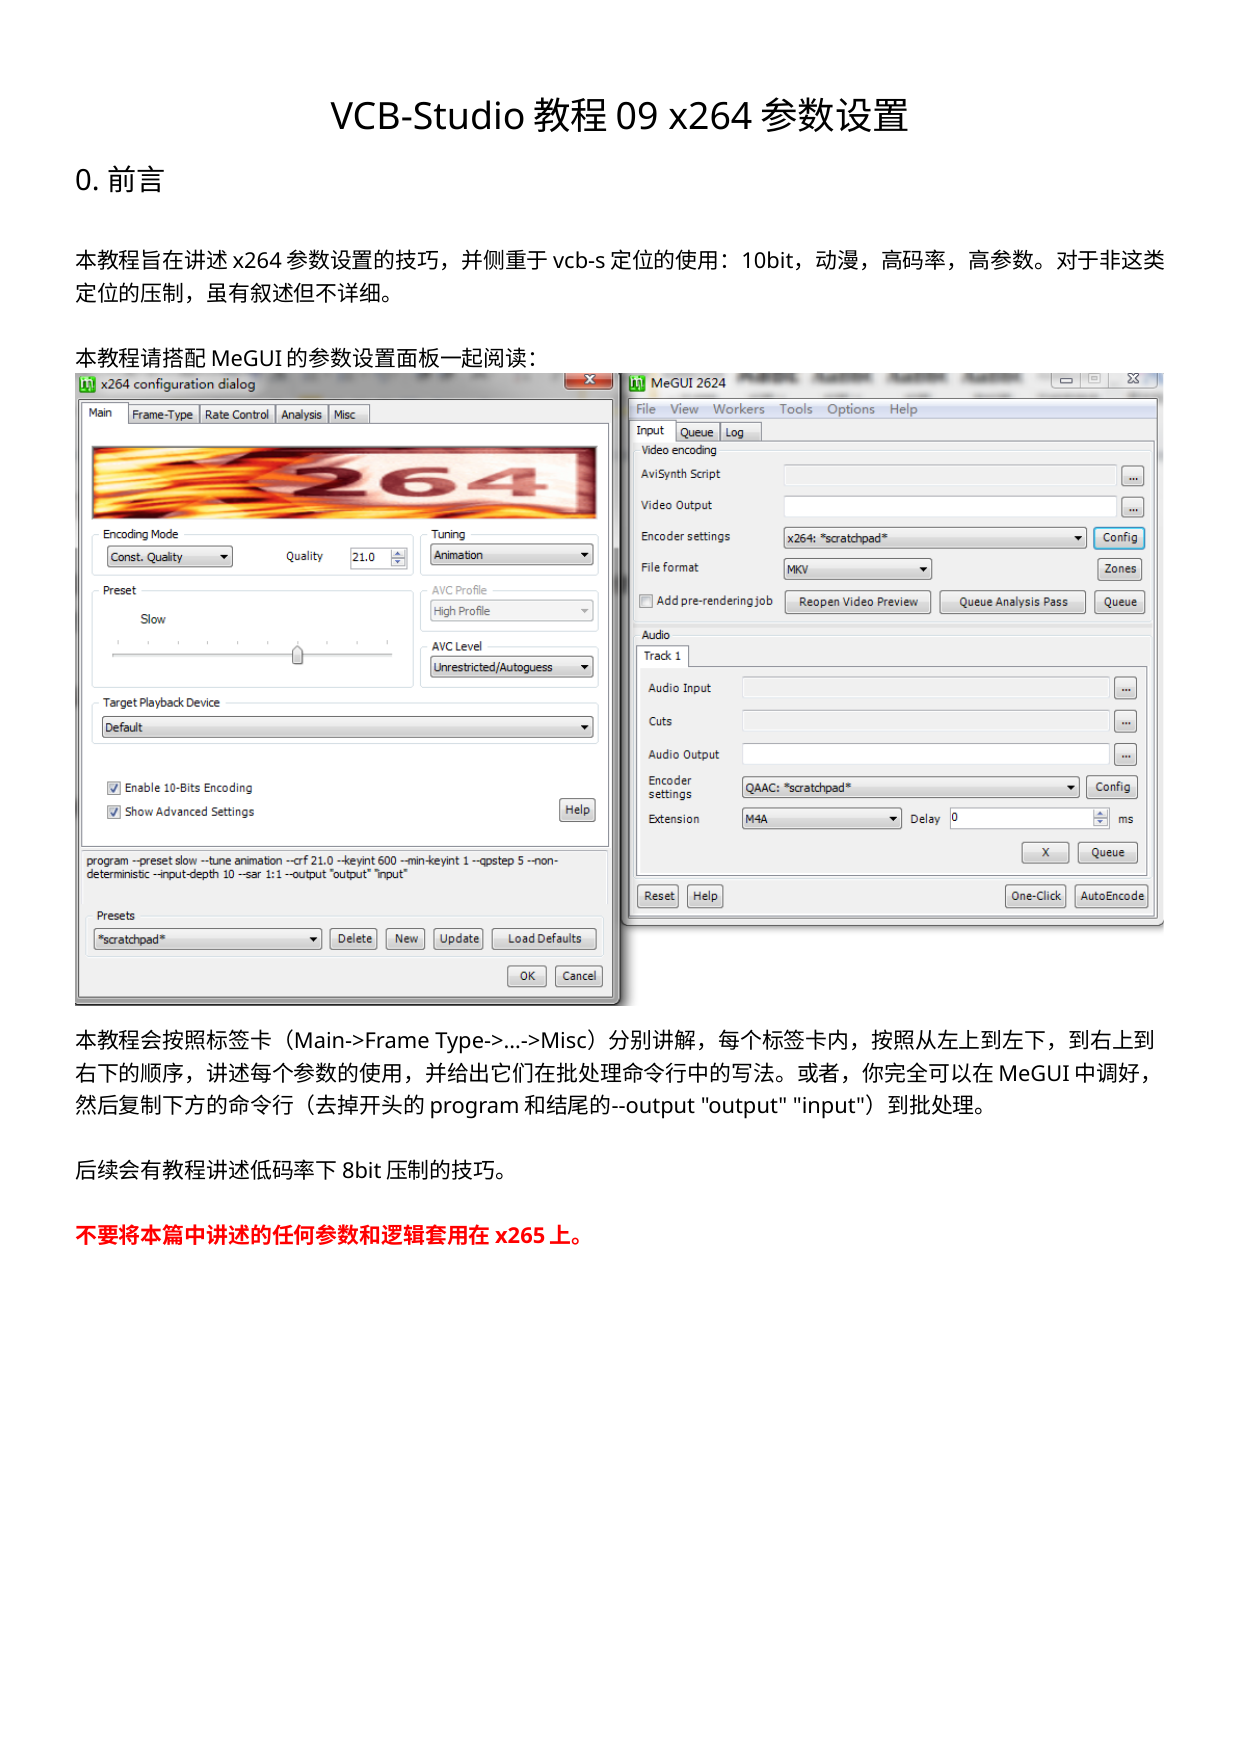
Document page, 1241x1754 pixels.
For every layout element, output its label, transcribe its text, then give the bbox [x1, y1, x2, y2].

picture [75, 373, 1164, 1006]
text VCB-Studio教程09 x264参数设置 [75, 81, 1165, 146]
text 0. 前言 [75, 146, 1165, 211]
text 后续会有教程讲述低码率下8bit压制的技巧。 [75, 1153, 1165, 1186]
text 本教程会按照标签卡（Main->Frame Type->…->Misc）分别讲解，每个标签卡内，按照从左上到左下，到右上到右下的顺序，讲述每个参数的使用，并给出它们在批处理命令行中的写法。或者，你完全可以在MeGUI中调好，然后复制下方的命令行（去掉开头的program和结尾的--output "output" "input"）到批处理。 [75, 1023, 1165, 1121]
text 本教程旨在讲述x264参数设置的技巧，并侧重于vcb-s定位的使用：10bit，动漫，高码率，高参数。对于非这类定位的压制，虽有叙述但不详细。 [75, 243, 1165, 308]
text 不要将本篇中讲述的任何参数和逻辑套用在x265上。 [75, 1218, 1165, 1251]
text 本教程请搭配MeGUI的参数设置面板一起阅读： [75, 341, 1165, 373]
